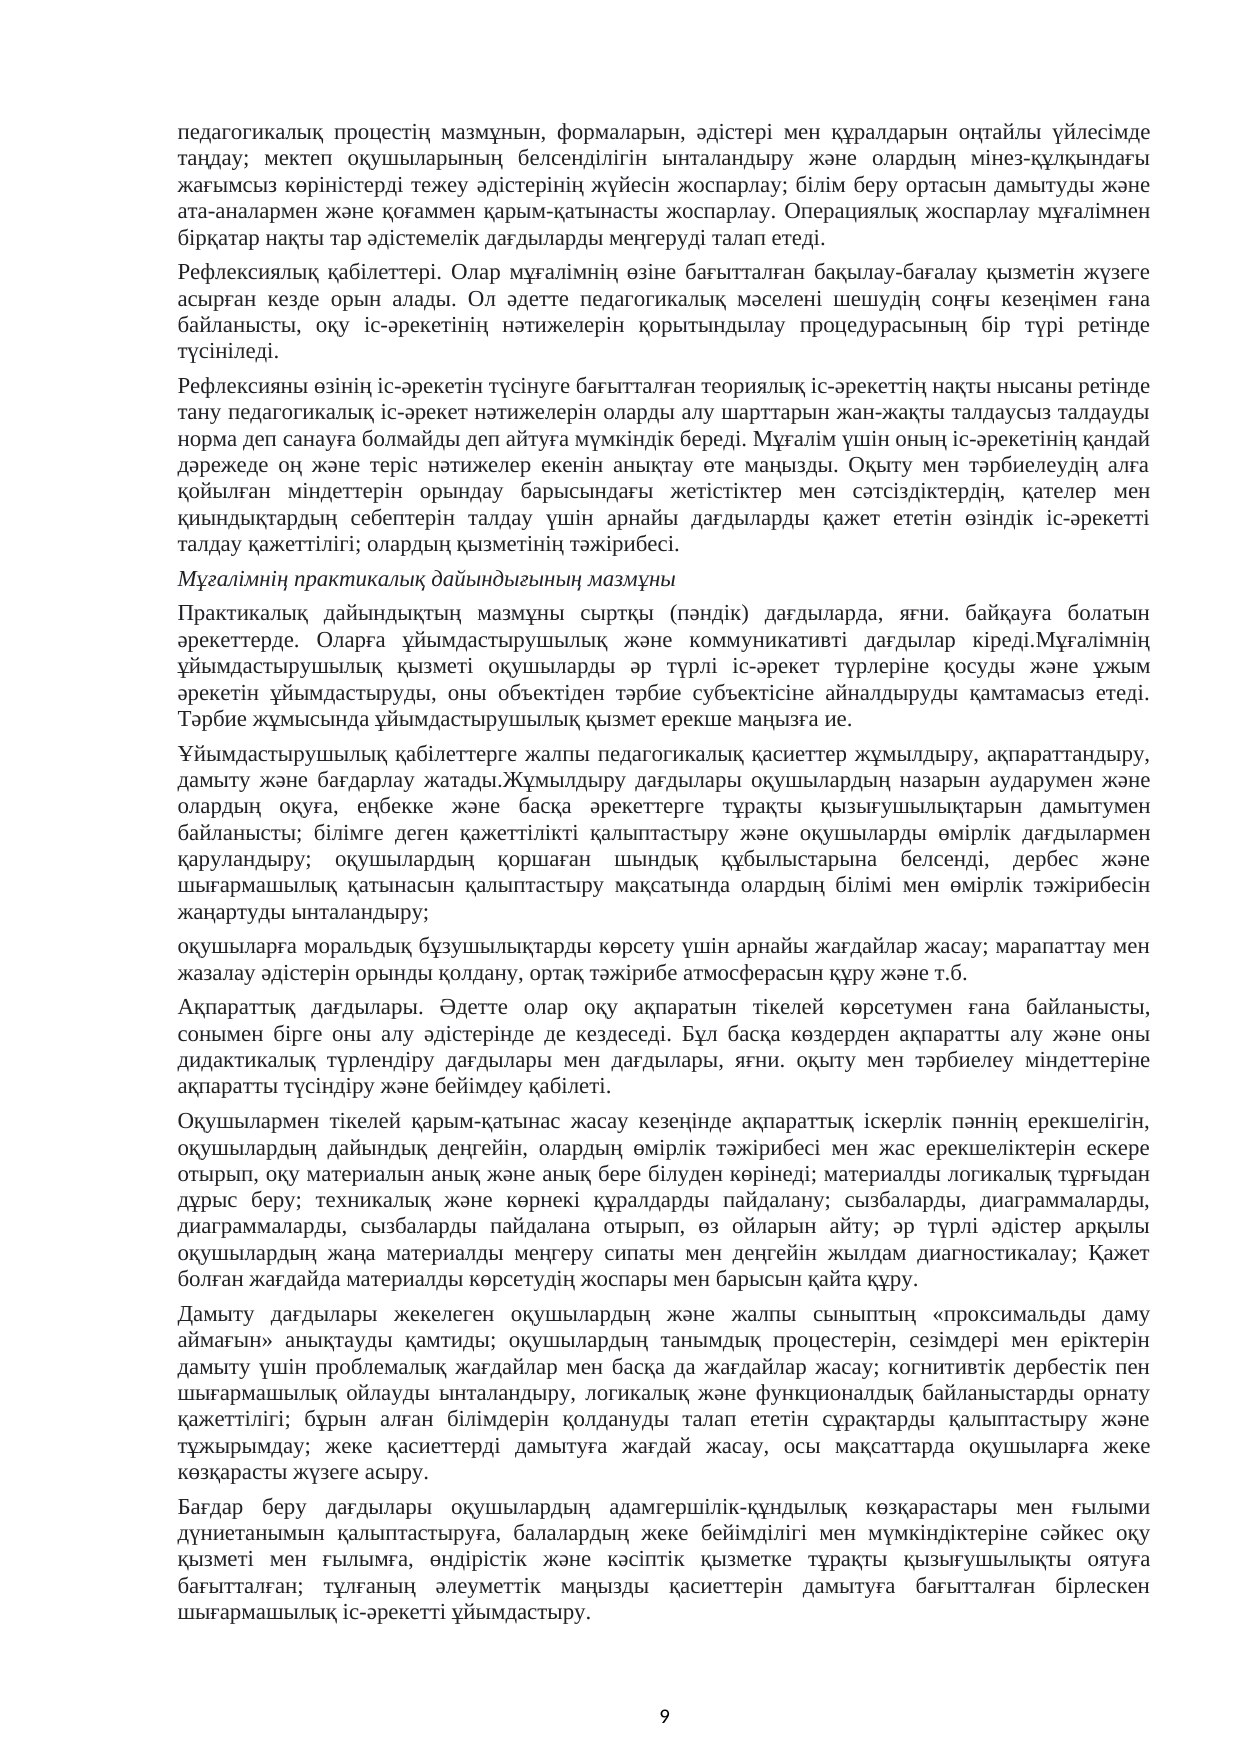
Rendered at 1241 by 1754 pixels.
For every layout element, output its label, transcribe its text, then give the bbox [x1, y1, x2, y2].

text Ақпараттық дағдылары. Әдетте олар оқу ақпаратын тікелей көрсетумен ғана байланысты, сонымен бірге оны алу әдістерінде де кездеседі. Бұл басқа көздерден ақпаратты алу және оны дидактикалық түрлендіру дағдылары мен дағдылары, яғни. оқыту мен тәрбиелеу міндеттеріне ақпаратты түсіндіру және бейімдеу қабілеті. [177, 993, 1152, 1099]
text оқушыларға моральдық бұзушылықтарды көрсету үшін арнайы жағдайлар жасау; марапаттау мен жазалау әдістерін орынды қолдану, ортақ тәжірибе атмосферасын құру және т.б. [177, 932, 1152, 985]
text Практикалық дайындықтың мазмұны сыртқы (пәндік) дағдыларда, яғни. байқауға болатын әрекеттерде. Оларға ұйымдастырушылық және коммуникативті дағдылар кіреді.Мұғалімнің ұйымдастырушылық қызметі оқушыларды әр түрлі іс-әрекет түрлеріне қосуды және ұжым әрекетін ұйымдастыруды, оны объектіден тәрбие субъектісіне айналдыруды қамтамасыз етеді. Тәрбие жұмысында ұйымдастырушылық қызмет ерекше маңызға ие. [177, 599, 1152, 731]
text Ұйымдастырушылық қабілеттерге жалпы педагогикалық қасиеттер жұмылдыру, ақпараттандыру, дамыту және бағдарлау жатады.Жұмылдыру дағдылары оқушылардың назарын аударумен және олардың оқуға, еңбекке және басқа әрекеттерге тұрақты қызығушылықтарын дамытумен байланысты; білімге деген қажеттілікті қалыптастыру және оқушыларды өмірлік дағдылармен қаруландыру; оқушылардың қоршаған шындық құбылыстарына белсенді, дербес және шығармашылық қатынасын қалыптастыру мақсатында олардың білімі мен өмірлік тәжірибесін жаңартуды ынталандыру; [177, 739, 1152, 924]
text Бағдар беру дағдылары оқушылардың адамгершілік-құндылық көзқарастары мен ғылыми дүниетанымын қалыптастыруға, балалардың жеке бейімділігі мен мүмкіндіктеріне сәйкес оқу қызметі мен ғылымға, өндірістік және кәсіптік қызметке тұрақты қызығушылықты оятуға бағытталған; тұлғаның әлеуметтік маңызды қасиеттерін дамытуға бағытталған бірлескен шығармашылық іс-әрекетті ұйымдастыру. [177, 1493, 1152, 1624]
text Мұғалімнің практикалық дайындығының мазмұны [177, 565, 1152, 591]
text Оқушылармен тікелей қарым-қатынас жасау кезеңінде ақпараттық іскерлік пәннің ерекшелігін, оқушылардың дайындық деңгейін, олардың өмірлік тәжірибесі мен жас ерекшеліктерін ескере отырып, оқу материалын анық және анық бере білуден көрінеді; материалды логикалық тұрғыдан дұрыс беру; техникалық және көрнекі құралдарды пайдалану; сызбаларды, диаграммаларды, диаграммаларды, сызбаларды пайдалана отырып, өз ойларын айту; әр түрлі әдістер арқылы оқушылардың жаңа материалды меңгеру сипаты мен деңгейін жылдам диагностикалау; Қажет болған жағдайда материалды көрсетудің жоспары мен барысын қайта құру. [177, 1107, 1152, 1292]
text Дамыту дағдылары жекелеген оқушылардың және жалпы сыныптың «проксимальды даму аймағын» анықтауды қамтиды; оқушылардың танымдық процестерін, сезімдері мен еріктерін дамыту үшін проблемалық жағдайлар мен басқа да жағдайлар жасау; когнитивтік дербестік пен шығармашылық ойлауды ынталандыру, логикалық және функционалдық байланыстарды орнату қажеттілігі; бұрын алған білімдерін қолдануды талап ететін сұрақтарды қалыптастыру және тұжырымдау; жеке қасиеттерді дамытуға жағдай жасау, осы мақсаттарда оқушыларға жеке көзқарасты жүзеге асыру. [177, 1300, 1152, 1484]
text Рефлексияны өзінің іс-әрекетін түсінуге бағытталған теориялық іс-әрекеттің нақты нысаны ретінде тану педагогикалық іс-әрекет нәтижелерін оларды алу шарттарын жан-жақты талдаусыз талдауды норма деп санауға болмайды деп айтуға мүмкіндік береді. Мұғалім үшін оның іс-әрекетінің қандай дәрежеде оң және теріс нәтижелер екенін анықтау өте маңызды. Оқыту мен тәрбиелеудің алға қойылған міндеттерін орындау барысындағы жетістіктер мен сәтсіздіктердің, қателер мен қиындықтардың себептерін талдау үшін арнайы дағдыларды қажет ететін өзіндік іс-әрекетті талдау қажеттілігі; олардың қызметінің тәжірибесі. [177, 372, 1152, 556]
text педагогикалық процестің мазмұнын, формаларын, әдістері мен құралдарын оңтайлы үйлесімде таңдау; мектеп оқушыларының белсенділігін ынталандыру және олардың мінез-құлқындағы жағымсыз көріністерді тежеу ​​әдістерінің жүйесін жоспарлау; білім беру ортасын дамытуды және ата-аналармен және қоғаммен қарым-қатынасты жоспарлау. Операциялық жоспарлау мұғалімнен бірқатар нақты тар әдістемелік дағдыларды меңгеруді талап етеді. [177, 118, 1152, 250]
text Рефлексиялық қабілеттері. Олар мұғалімнің өзіне бағытталған бақылау-бағалау қызметін жүзеге асырған кезде орын алады. Ол әдетте педагогикалық мәселені шешудің соңғы кезеңімен ғана байланысты, оқу іс-әрекетінің нәтижелерін қорытындылау процедурасының бір түрі ретінде түсініледі. [177, 258, 1152, 364]
